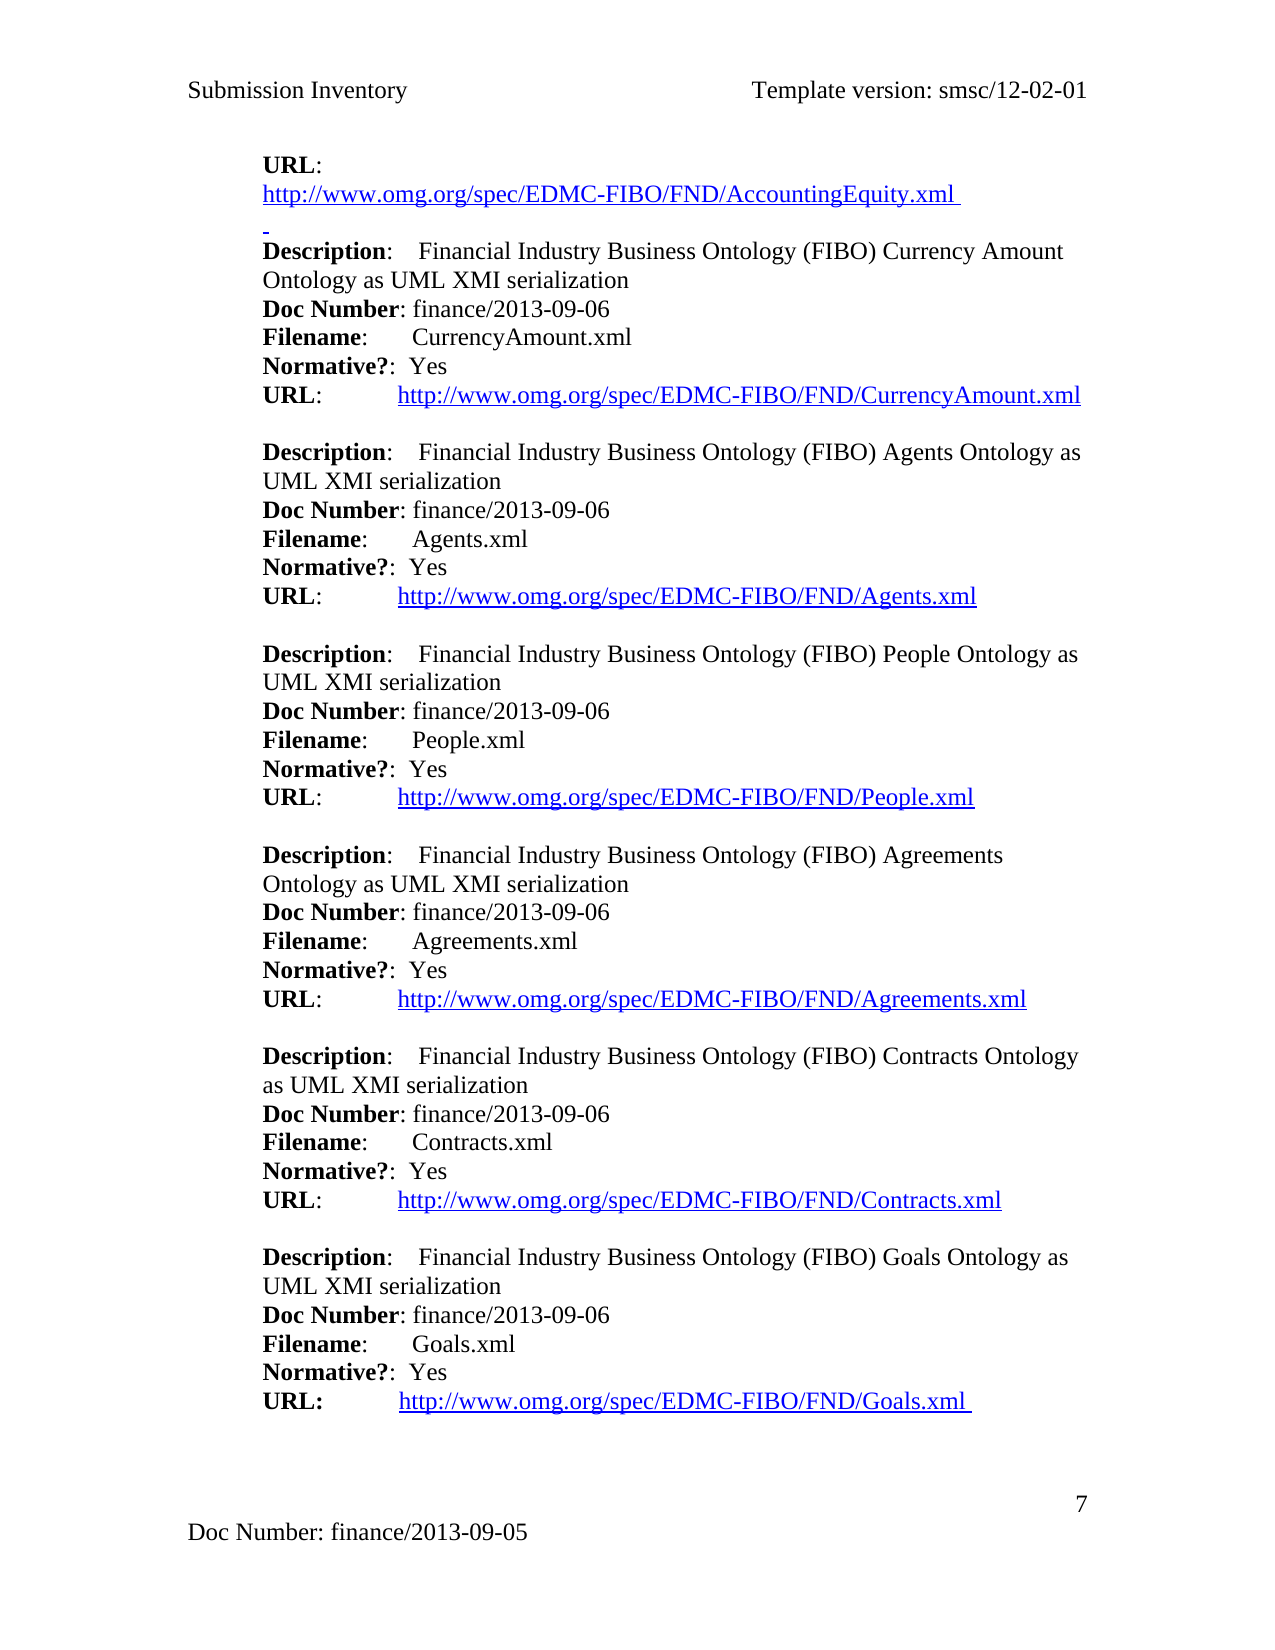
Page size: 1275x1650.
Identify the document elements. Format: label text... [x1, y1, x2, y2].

text Description: Financial Industry Business Ontology (FIBO) People Ontology as UML XMI serialization [262, 639, 1087, 696]
text Filename: Contracts.xml [262, 1127, 1087, 1156]
text Normative?: Yes [262, 552, 1087, 581]
text Description: Financial Industry Business Ontology (FIBO) Currency Amount Ontology as UML XMI serialization [262, 236, 1087, 294]
text Filename: People.xml [262, 725, 1087, 754]
text URL: http://www.omg.org/spec/EDMC-FIBO/FND/CurrencyAmount.xml [262, 380, 1087, 409]
text Doc Number: finance/2013-09-06 [262, 294, 1087, 322]
text Doc Number: finance/2013-09-06 [262, 495, 1087, 524]
text Doc Number: finance/2013-09-06 [262, 696, 1087, 725]
text Doc Number: finance/2013-09-06 [262, 1099, 1087, 1127]
text URL: http://www.omg.org/spec/EDMC-FIBO/FND/Agents.xml [262, 581, 1087, 610]
text Doc Number: finance/2013-09-06 [262, 897, 1087, 926]
text Filename: Agreements.xml [262, 926, 1087, 955]
text URL: http://www.omg.org/spec/EDMC-FIBO/FND/People.xml [262, 782, 1087, 811]
text URL: http://www.omg.org/spec/EDMC-FIBO/FND/Goals.xml [262, 1386, 1087, 1415]
text Description: Financial Industry Business Ontology (FIBO) Contracts Ontology as UML XMI serialization [262, 1041, 1087, 1099]
text Normative?: Yes [262, 1156, 1087, 1185]
text Filename: Goals.xml [262, 1329, 1087, 1357]
text Normative?: Yes [262, 1357, 1087, 1386]
text Normative?: Yes [262, 754, 1087, 782]
text URL: http://www.omg.org/spec/EDMC-FIBO/FND/AccountingEquity.xml [262, 150, 1087, 207]
text Description: Financial Industry Business Ontology (FIBO) Goals Ontology as UML XMI serialization [262, 1242, 1087, 1300]
text Doc Number: finance/2013-09-06 [262, 1300, 1087, 1329]
text Normative?: Yes [262, 955, 1087, 984]
text URL: http://www.omg.org/spec/EDMC-FIBO/FND/Agreements.xml [262, 984, 1087, 1012]
text Description: Financial Industry Business Ontology (FIBO) Agreements Ontology as UML XMI serialization [262, 840, 1087, 897]
text Description: Financial Industry Business Ontology (FIBO) Agents Ontology as UML XMI serialization [262, 437, 1087, 495]
text Filename: Agents.xml [262, 524, 1087, 552]
text Filename: CurrencyAmount.xml [262, 322, 1087, 351]
text Normative?: Yes [262, 351, 1087, 380]
text URL: http://www.omg.org/spec/EDMC-FIBO/FND/Contracts.xml [262, 1185, 1087, 1214]
